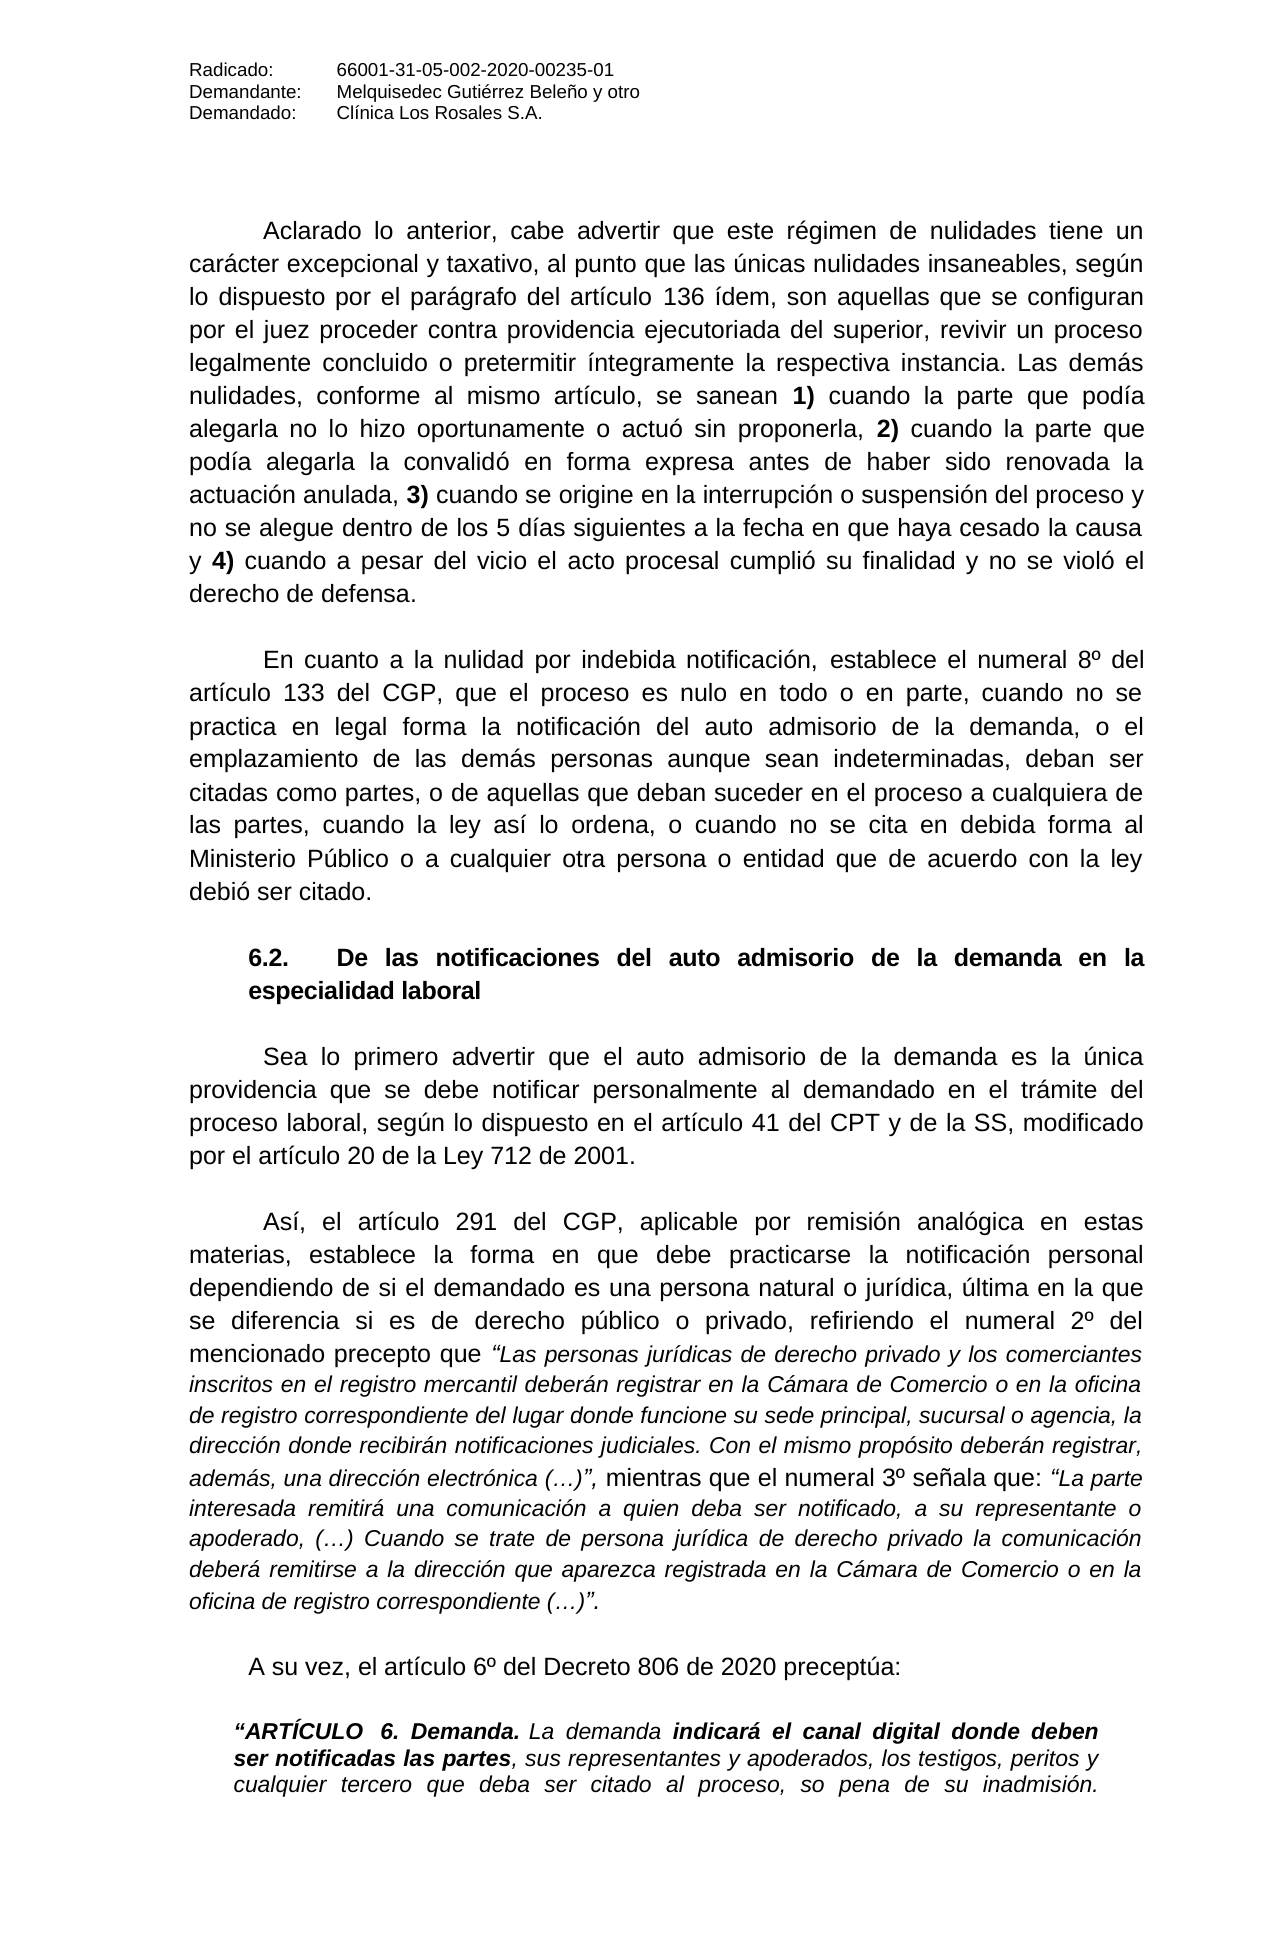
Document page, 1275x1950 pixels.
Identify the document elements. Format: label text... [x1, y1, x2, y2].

text Así, el artículo 291 del CGP, aplicable por remisión analógica en estas materias, establece la forma en que debe practicarse la notificación personal dependiendo de si el demandado es una persona natural o jurídica, última en la que se diferencia si es de derecho público o privado, refiriendo el numeral 2º del mencionado precepto que “Las personas jurídicas de derecho privado y los comerciantes inscritos en el registro mercantil deberán registrar en la Cámara de Comercio o en la oficina de registro correspondiente del lugar donde funcione su sede principal, sucursal o agencia, la dirección donde recibirán notificaciones judiciales. Con el mismo propósito deberán registrar, además, una dirección electrónica (…)”, mientras que el numeral 3º señala que: “La parte interesada remitirá una comunicación a quien deba ser notificado, a su representante o apoderado, (…) Cuando se trate de persona jurídica de derecho privado la comunicación deberá remitirse a la dirección que aparezca registrada en la Cámara de Comercio o en la oficina de registro correspondiente (…)”. [189, 1207, 1145, 1615]
text A su vez, el artículo 6º del Decreto 806 de 2020 preceptúa: [189, 1652, 1145, 1681]
text En cuanto a la nulidad por indebida notificación, establece el numeral 8º del artículo 133 del CGP, que el proceso es nulo en todo o en parte, cuando no se practica en legal forma la notificación del auto admisorio de la demanda, o el emplazamiento de las demás personas aunque sean indeterminadas, deban ser citadas como partes, o de aquellas que deban suceder en el proceso a cualquiera de las partes, cuando la ley así lo ordena, o cuando no se cita en debida forma al Ministerio Público o a cualquier otra persona o entidad que de acuerdo con la ley debió ser citado. [189, 645, 1145, 905]
text Sea lo primero advertir que el auto admisorio de la demanda es la única providencia que se debe notificar personalmente al demandado en el trámite del proceso laboral, según lo dispuesto en el artículo 41 del CPT y de la SS, modificado por el artículo 20 de la Ley 712 de 2001. [189, 1042, 1145, 1169]
text Aclarado lo anterior, cabe advertir que este régimen de nulidades tiene un carácter excepcional y taxativo, al punto que las únicas nulidades insaneables, según lo dispuesto por el parágrafo del artículo 136 ídem, son aquellas que se configuran por el juez proceder contra providencia ejecutoriada del superior, revivir un proceso legalmente concluido o pretermitir íntegramente la respectiva instancia. Las demás nulidades, conforme al mismo artículo, se sanean 1) cuando la parte que podía alegarla no lo hizo oportunamente o actuó sin proponerla, 2) cuando la parte que podía alegarla la convalidó en forma expresa antes de haber sido renovada la actuación anulada, 3) cuando se origine en la interrupción o suspensión del proceso y no se alegue dentro de los 5 días siguientes a la fecha en que haya cesado la causa y 4) cuando a pesar del vicio el acto procesal cumplió su finalidad y no se violó el derecho de defensa. [189, 216, 1145, 608]
list De las notificaciones del auto admisorio de la demanda en la especialidad laboral [248, 943, 1145, 1004]
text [233, 1718, 1101, 1797]
